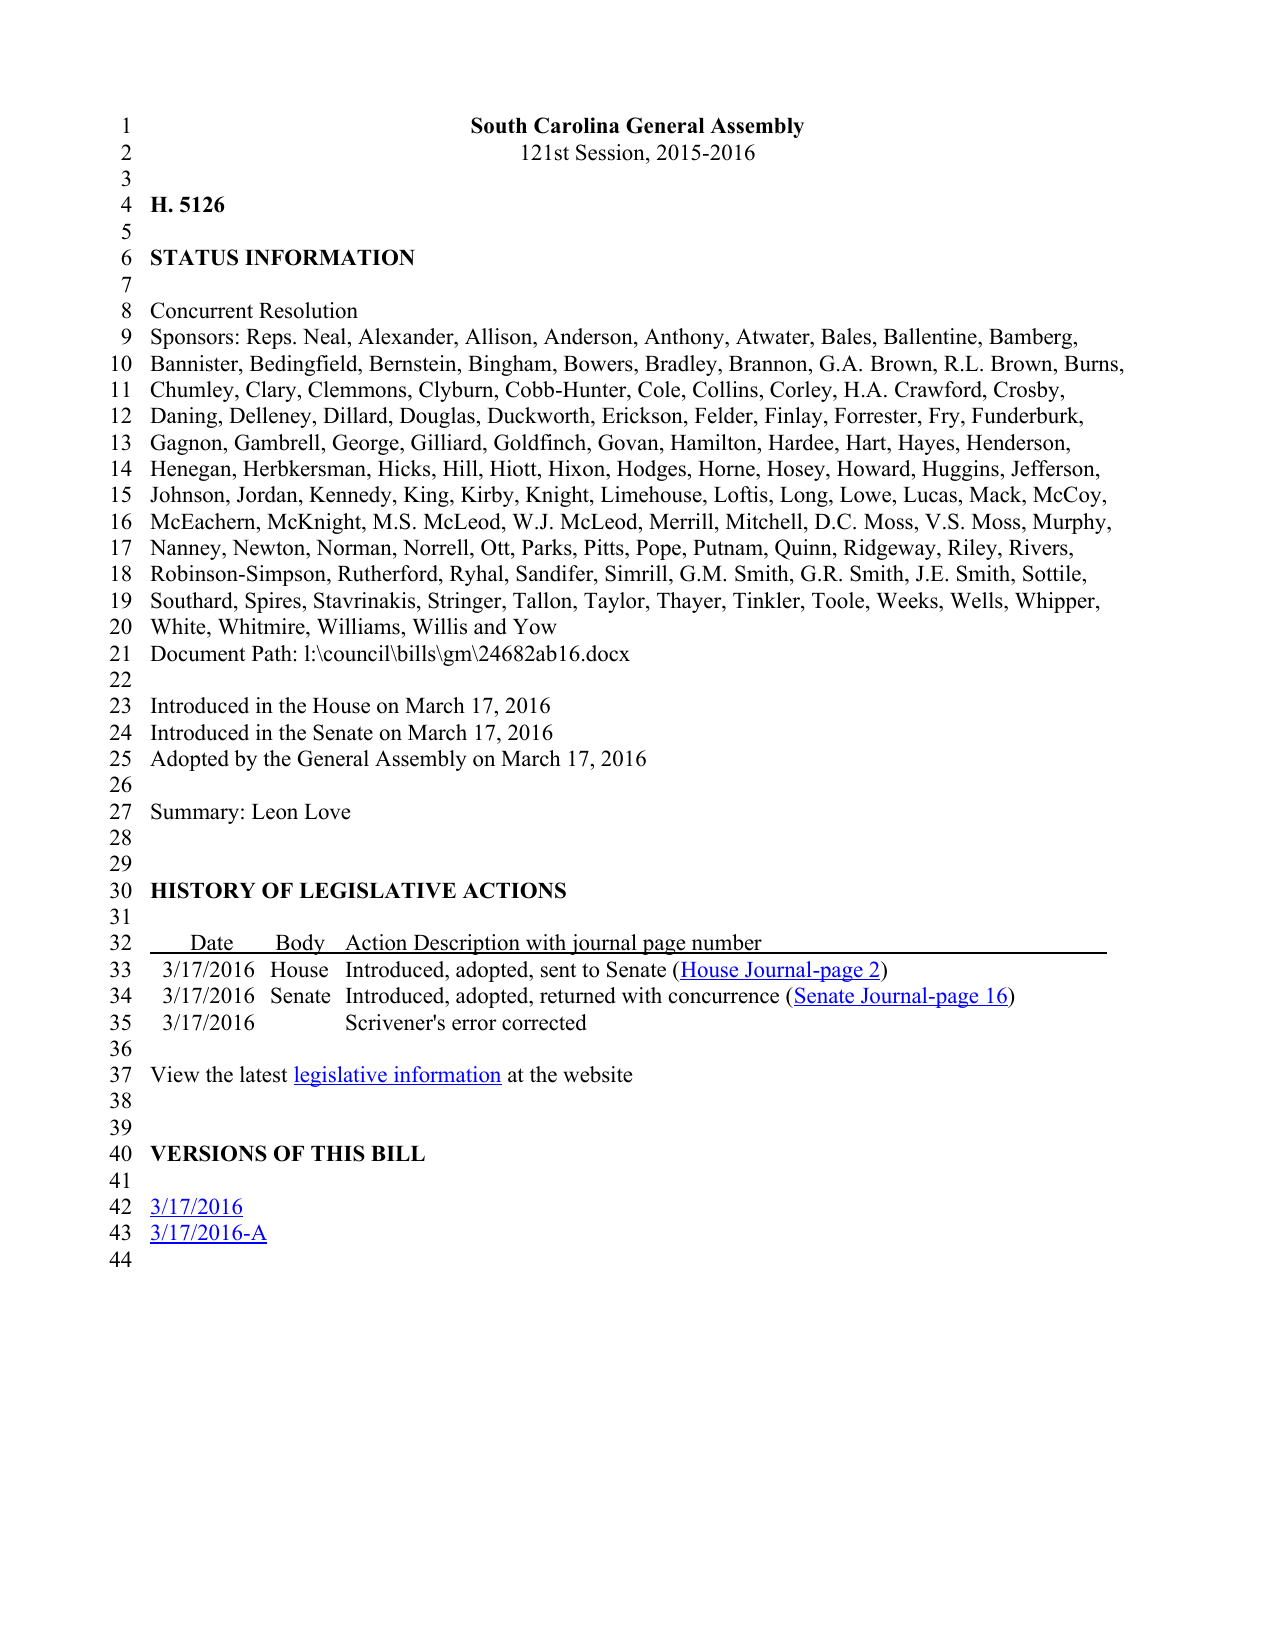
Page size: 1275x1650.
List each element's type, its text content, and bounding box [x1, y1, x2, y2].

text 3/17/2016 [150, 1193, 1125, 1219]
text Summary: Leon Love [150, 798, 1125, 824]
text Introduced in the Senate on March 17, 2016 [150, 719, 1125, 745]
text STATUS INFORMATION [150, 244, 1125, 271]
text 3/17/2016-A [150, 1219, 1125, 1246]
text HISTORY OF LEGISLATIVE ACTIONS [150, 877, 1125, 903]
text View the latest legislative information at the website [150, 1061, 1125, 1088]
text 3/17/2016 Senate Introduced, adopted, returned with concurrence (Senate Journal-page 16) [150, 982, 1125, 1008]
text Date Body Action Description with journal page number [150, 929, 1125, 956]
text Sponsors: Reps. Neal, Alexander, Allison, Anderson, Anthony, Atwater, Bales, Ballentine, Bamberg, Bannister, Bedingfield, Bernstein, Bingham, Bowers, Bradley, Brannon, G.A. Brown, R.L. Brown, Burns, Chumley, Clary, Clemmons, Clyburn, Cobb-Hunter, Cole, Collins, Corley, H.A. Crawford, Crosby, Daning, Delleney, Dillard, Douglas, Duckworth, Erickson, Felder, Finlay, Forrester, Fry, Funderburk, Gagnon, Gambrell, George, Gilliard, Goldfinch, Govan, Hamilton, Hardee, Hart, Hayes, Henderson, Henegan, Herbkersman, Hicks, Hill, Hiott, Hixon, Hodges, Horne, Hosey, Howard, Huggins, Jefferson, Johnson, Jordan, Kennedy, King, Kirby, Knight, Limehouse, Loftis, Long, Lowe, Lucas, Mack, McCoy, McEachern, McKnight, M.S. McLeod, W.J. McLeod, Merrill, Mitchell, D.C. Moss, V.S. Moss, Murphy, Nanney, Newton, Norman, Norrell, Ott, Parks, Pitts, Pope, Putnam, Quinn, Ridgeway, Riley, Rivers, Robinson-Simpson, Rutherford, Ryhal, Sandifer, Simrill, G.M. Smith, G.R. Smith, J.E. Smith, Sottile, Southard, Spires, Stavrinakis, Stringer, Tallon, Taylor, Thayer, Tinkler, Toole, Weeks, Wells, Whipper, White, Whitmire, Williams, Willis and Yow [150, 323, 1125, 639]
text 121st Session, 2015-2016 [150, 139, 1125, 165]
text Document Path: l:\council\bills\gm\24682ab16.docx [150, 639, 1125, 666]
text South Carolina General Assembly [150, 112, 1125, 139]
text H. 5126 [150, 192, 1125, 218]
text 3/17/2016 Scrivener's error corrected [150, 1008, 1125, 1035]
text VERSIONS OF THIS BILL [150, 1140, 1125, 1167]
text Introduced in the House on March 17, 2016 [150, 692, 1125, 719]
text Concurrent Resolution [150, 297, 1125, 323]
text Adopted by the General Assembly on March 17, 2016 [150, 745, 1125, 771]
text 3/17/2016 House Introduced, adopted, sent to Senate (House Journal-page 2) [150, 956, 1125, 982]
